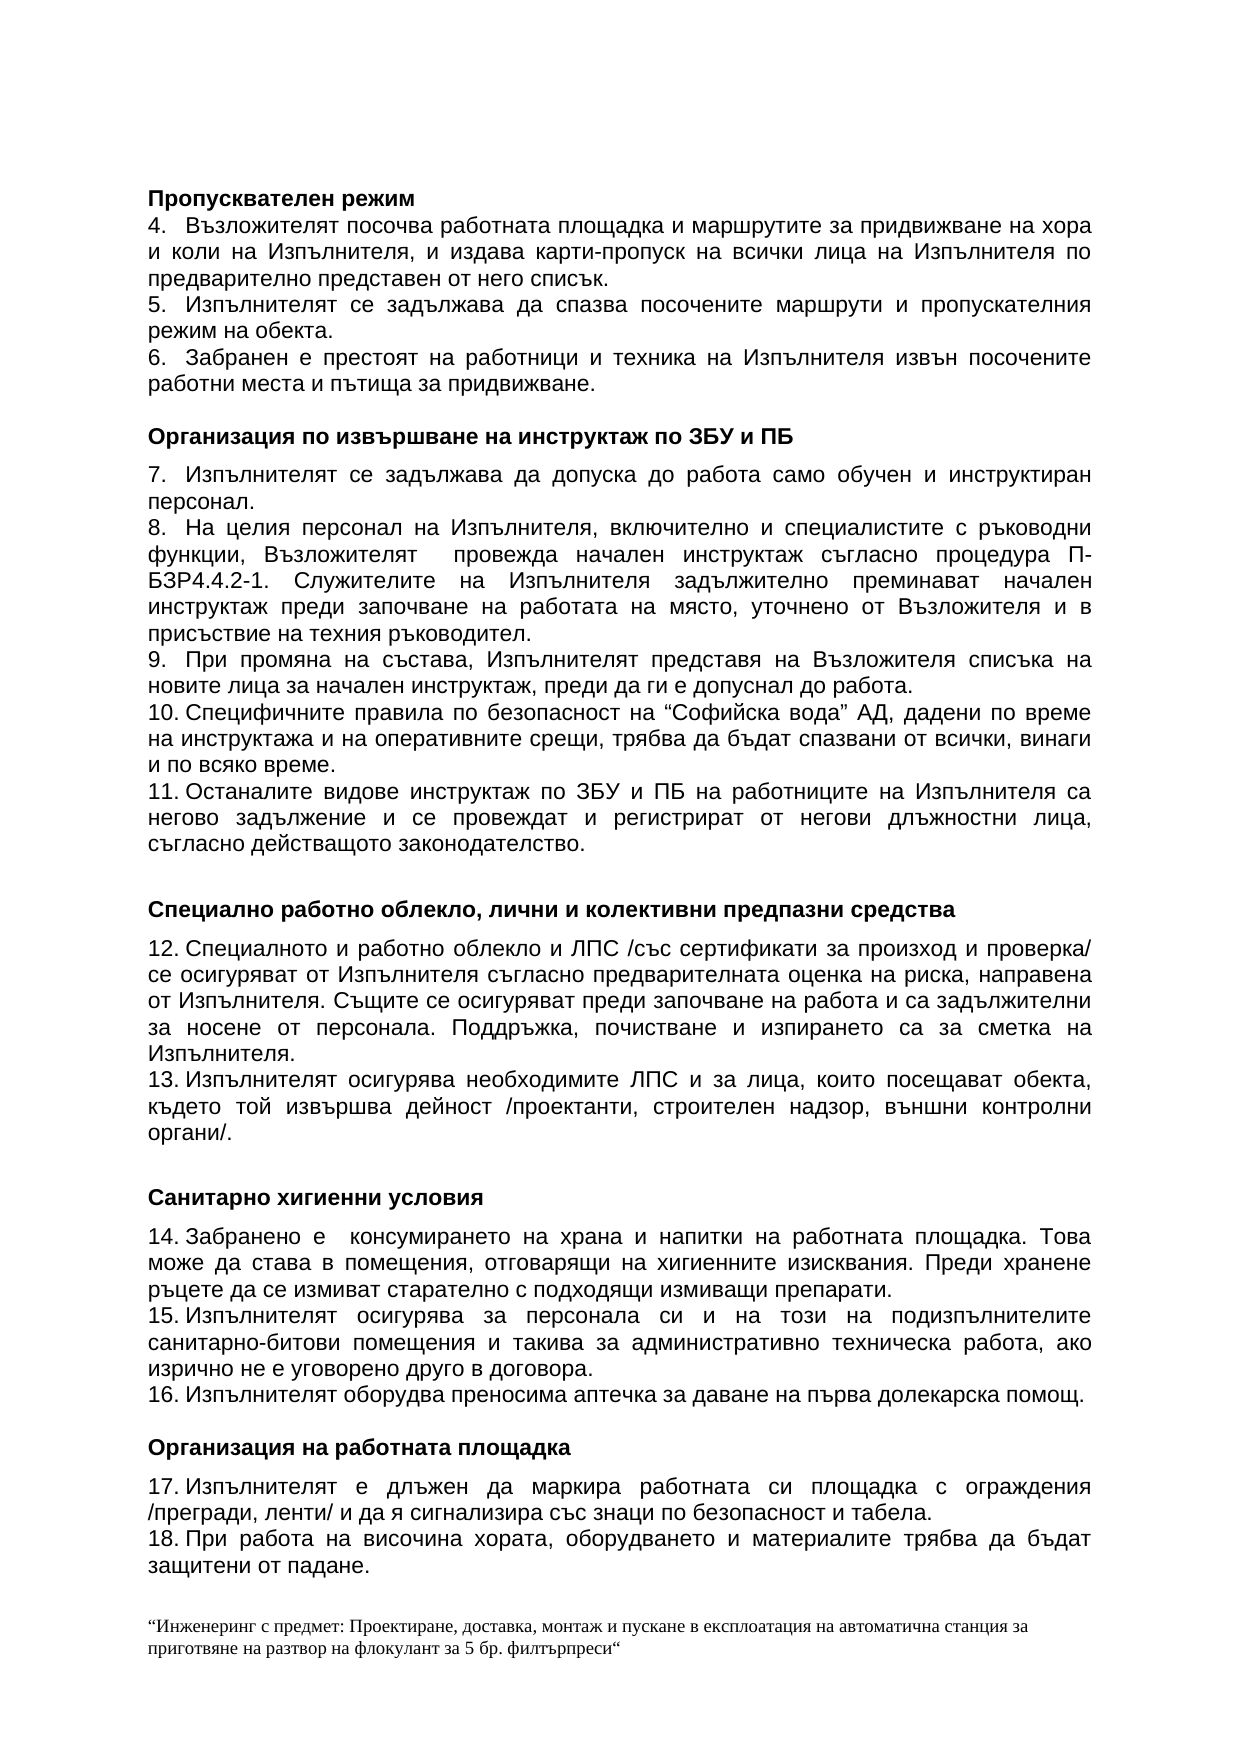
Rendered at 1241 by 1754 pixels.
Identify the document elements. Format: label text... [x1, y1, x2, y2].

list Забранен е престоят на работници и техника на Изпълнителя извън посочените работни места и пътища за придвижване. [148, 343, 1092, 396]
text Специално работно облекло, лични и колективни предпазни средства [148, 896, 1092, 922]
list Специфичните правила по безопасност на “Софийска вода” АД, дадени по време на инструктажа и на оперативните срещи, трябва да бъдат спазвани от всички, винаги и по всяко време. [148, 699, 1092, 778]
list При промяна на състава, Изпълнителят представя на Възложителя списъка на новите лица за начален инструктаж, преди да ги е допуснал до работа. [148, 646, 1092, 699]
list Възложителят посочва работната площадка и маршрутите за придвижване на хора и коли на Изпълнителя, и издава карти-пропуск на всички лица на Изпълнителя по предварително представен от него списък. [148, 212, 1092, 291]
list Изпълнителят осигурява необходимите ЛПС и за лица, които посещават обекта, където той извършва дейност /проектанти, строителен надзор, външни контролни органи/. [148, 1066, 1092, 1145]
list Изпълнителят оборудва преносима аптечка за даване на първа долекарска помощ. [148, 1381, 1092, 1407]
list Изпълнителят е длъжен да маркира работната си площадка с ограждения /прегради, ленти/ и да я сигнализира със знаци по безопасност и табела. [148, 1473, 1092, 1525]
list Изпълнителят осигурява за персонала си и на този на подизпълнителите санитарно-битови помещения и такива за административно техническа работа, ако изрично не е уговорено друго в договора. [148, 1302, 1092, 1381]
text Организация на работната площадка [148, 1434, 1092, 1460]
list Изпълнителят се задължава да спазва посочените маршрути и пропускателния режим на обекта. [148, 291, 1092, 343]
text Санитарно хигиенни условия [148, 1184, 1092, 1211]
list Изпълнителят се задължава да допуска до работа само обучен и инструктиран персонал. [148, 461, 1092, 514]
list При работа на височина хората, оборудването и материалите трябва да бъдат защитени от падане. [148, 1525, 1092, 1578]
text Организация по извършване на инструктаж по ЗБУ и ПБ [148, 423, 1092, 449]
list На целия персонал на Изпълнителя, включително и специалистите с ръководни функции, Възложителят провежда начален инструктаж съгласно процедура П-БЗР4.4.2-1. Служителите на Изпълнителя задължително преминават начален инструктаж преди започване на работата на място, уточнено от Възложителя и в присъствие на техния ръководител. [148, 593, 1092, 646]
list Останалите видове инструктаж по ЗБУ и ПБ на работниците на Изпълнителя са негово задължение и се провеждат и регистрират от негови длъжностни лица, съгласно действащото законодателство. [148, 778, 1092, 857]
list На целия персонал на Изпълнителя, включително и специалистите с ръководни функции, Възложителят провежда начален инструктаж съгласно процедура П-БЗР4.4.2-1. Служителите на Изпълнителя задължително преминават начален инструктаж преди започване на работата на място, уточнено от Възложителя и в присъствие на техния ръководител. [148, 514, 1092, 593]
list Забранено е консумирането на храна и напитки на работната площадка. Това може да става в помещения, отговарящи на хигиенните изисквания. Преди хранене ръцете да се измиват старателно с подходящи измиващи препарати. [148, 1223, 1092, 1302]
list Специалното и работно облекло и ЛПС /със сертификати за произход и проверка/ се осигуряват от Изпълнителя съгласно предварителната оценка на риска, направена от Изпълнителя. Същите се осигуряват преди започване на работа и са задължителни за носене от персонала. Поддръжка, почистване и изпирането са за сметка на Изпълнителя. [148, 934, 1092, 1066]
text Пропусквателен режим [148, 185, 1092, 212]
